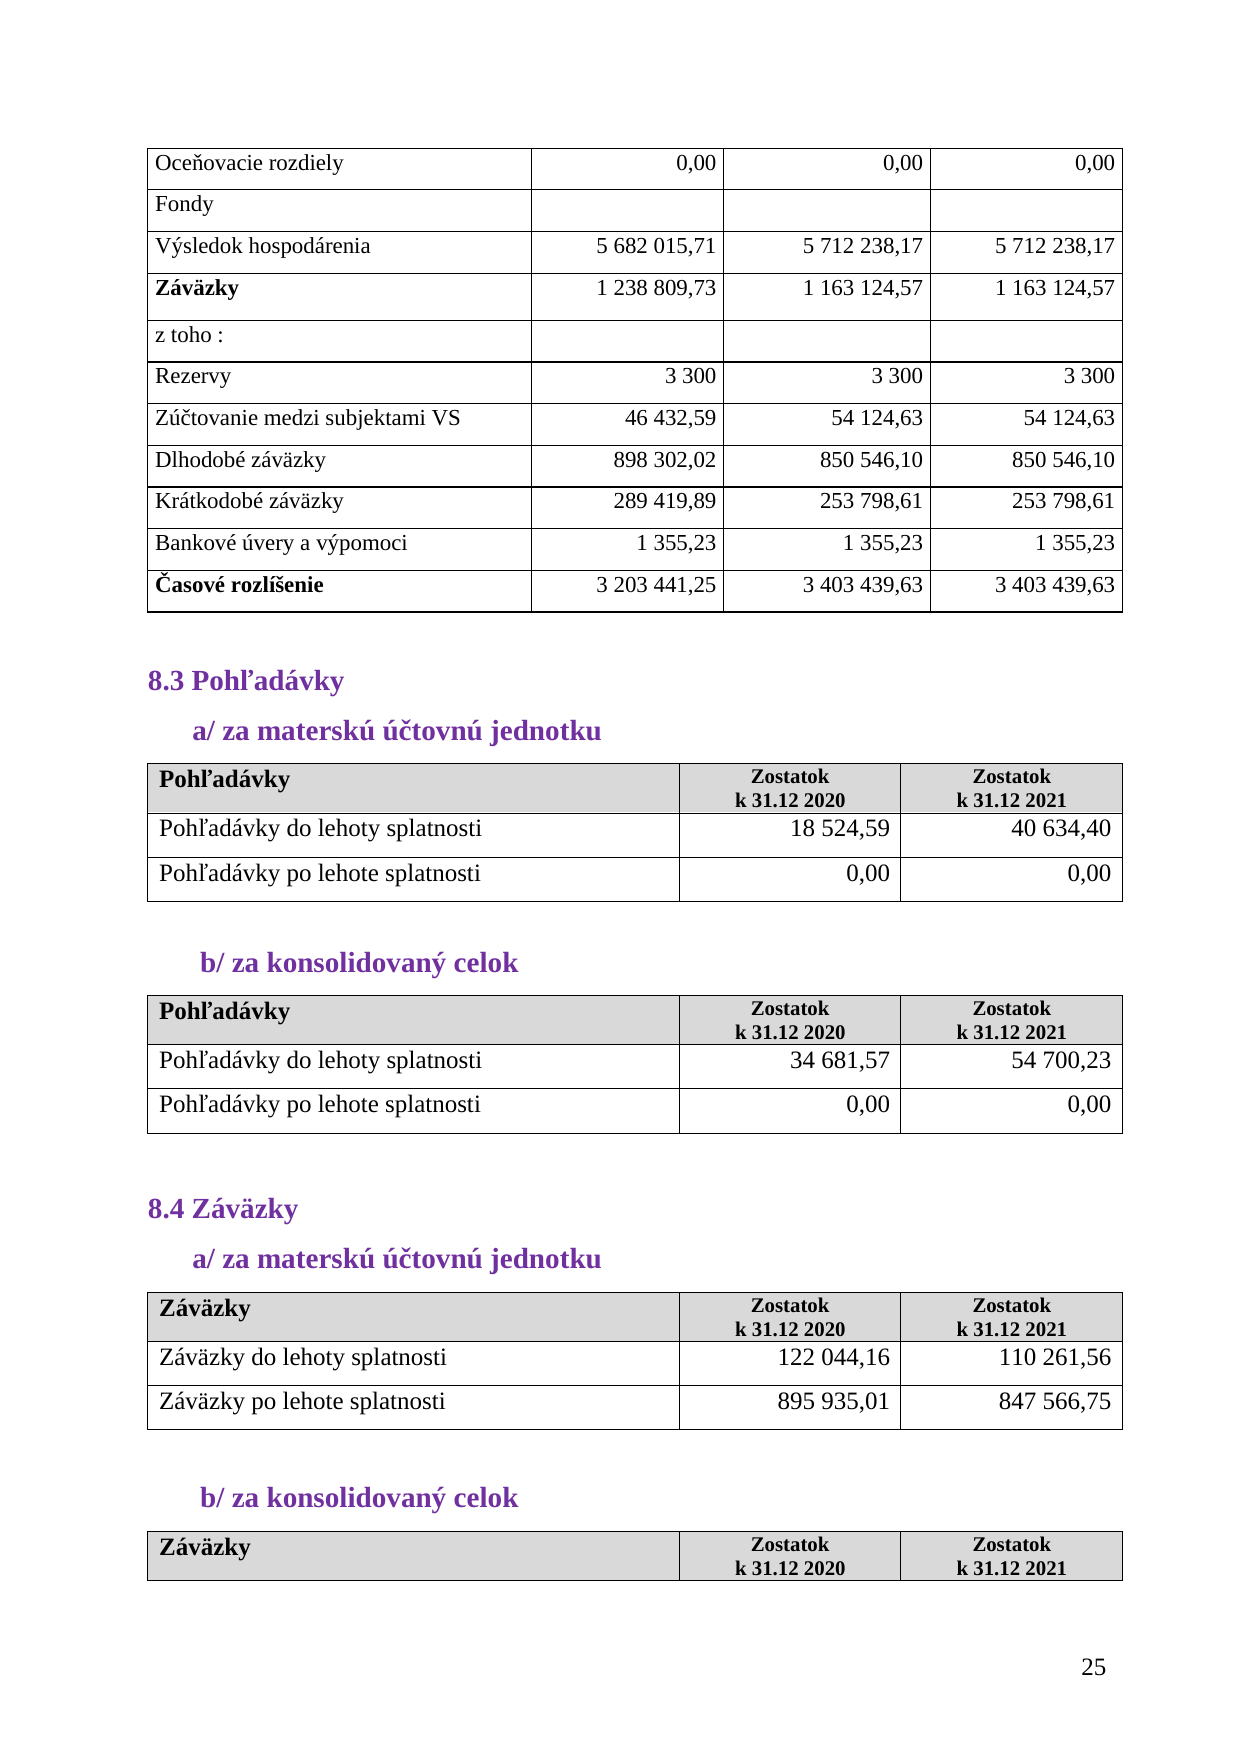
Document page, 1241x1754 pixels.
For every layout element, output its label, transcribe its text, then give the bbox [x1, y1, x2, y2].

table_cell 3 300 [931, 363, 1122, 403]
table_cell Záväzky do lehoty splatnosti [148, 1342, 679, 1385]
table_cell 1 355,23 [724, 529, 930, 570]
table_cell [724, 321, 930, 361]
table_cell z toho : [148, 321, 531, 361]
table_cell Pohľadávky do lehoty splatnosti [148, 814, 679, 857]
table_header Zostatok k 31.12 2020 [680, 1293, 900, 1341]
table_cell [931, 321, 1122, 361]
table_cell 54 124,63 [724, 404, 930, 445]
text b/ za konsolidovaný celok [200, 945, 1106, 978]
table_header Zostatok k 31.12 2021 [901, 996, 1122, 1044]
table_cell 850 546,10 [724, 446, 930, 486]
text a/ za materskú účtovnú jednotku [192, 1241, 1106, 1275]
table_cell 289 419,89 [532, 488, 723, 528]
table_cell 3 403 439,63 [931, 571, 1122, 611]
table_cell 3 300 [724, 363, 930, 403]
table_cell Krátkodobé záväzky [148, 488, 531, 528]
table_cell 1 355,23 [931, 529, 1122, 570]
table_cell Výsledok hospodárenia [148, 232, 531, 273]
text 8.3 Pohľadávky [148, 663, 1106, 696]
table_cell Časové rozlíšenie [148, 571, 531, 611]
table_cell 46 432,59 [532, 404, 723, 445]
table_cell 5 712 238,17 [931, 232, 1122, 273]
table_cell Fondy [148, 190, 531, 231]
table_cell 110 261,56 [901, 1342, 1122, 1385]
table_cell 5 712 238,17 [724, 232, 930, 273]
table_cell Pohľadávky po lehote splatnosti [148, 1089, 679, 1132]
table_header Zostatok k 31.12 2020 [680, 996, 900, 1044]
text b/ za konsolidovaný celok [200, 1480, 1106, 1514]
table_cell 54 124,63 [931, 404, 1122, 445]
table_cell 122 044,16 [680, 1342, 900, 1385]
table_cell Oceňovacie rozdiely [148, 149, 531, 189]
table_cell 1 238 809,73 [532, 274, 723, 320]
text a/ za materskú účtovnú jednotku [192, 713, 1106, 747]
table_cell 0,00 [931, 149, 1122, 189]
table_cell 0,00 [680, 858, 900, 901]
table_cell 1 163 124,57 [724, 274, 930, 320]
table_cell 3 403 439,63 [724, 571, 930, 611]
table_cell [532, 321, 723, 361]
table_cell 0,00 [680, 1089, 900, 1132]
table_cell 0,00 [532, 149, 723, 189]
table_cell 0,00 [901, 1089, 1122, 1132]
table_cell 898 302,02 [532, 446, 723, 486]
table_cell 0,00 [901, 858, 1122, 901]
table_header Zostatok k 31.12 2020 [680, 1532, 900, 1580]
table_cell 3 300 [532, 363, 723, 403]
table_header Pohľadávky [148, 764, 679, 812]
table_cell 253 798,61 [931, 488, 1122, 528]
table_header Zostatok k 31.12 2020 [680, 764, 900, 812]
table_header Zostatok k 31.12 2021 [901, 764, 1122, 812]
table_cell 34 681,57 [680, 1045, 900, 1088]
table_cell 1 355,23 [532, 529, 723, 570]
table_cell Záväzky [148, 274, 531, 320]
table_cell [931, 190, 1122, 231]
table_cell 0,00 [724, 149, 930, 189]
table_header Zostatok k 31.12 2021 [901, 1293, 1122, 1341]
table_cell 3 203 441,25 [532, 571, 723, 611]
table_cell Bankové úvery a výpomoci [148, 529, 531, 570]
table_cell 54 700,23 [901, 1045, 1122, 1088]
table_cell Zúčtovanie medzi subjektami VS [148, 404, 531, 445]
table_cell [532, 190, 723, 231]
table_cell 253 798,61 [724, 488, 930, 528]
table_cell Pohľadávky do lehoty splatnosti [148, 1045, 679, 1088]
table_header Pohľadávky [148, 996, 679, 1044]
table_cell Pohľadávky po lehote splatnosti [148, 858, 679, 901]
table_cell Dlhodobé záväzky [148, 446, 531, 486]
table_cell Rezervy [148, 363, 531, 403]
table_cell 850 546,10 [931, 446, 1122, 486]
table_cell Záväzky po lehote splatnosti [148, 1386, 679, 1429]
table_cell [724, 190, 930, 231]
table_header Záväzky [148, 1293, 679, 1341]
table_cell 40 634,40 [901, 814, 1122, 857]
table_cell 5 682 015,71 [532, 232, 723, 273]
table_cell 847 566,75 [901, 1386, 1122, 1429]
table_cell 18 524,59 [680, 814, 900, 857]
text 8.4 Záväzky [148, 1191, 1106, 1224]
table_header Záväzky [148, 1532, 679, 1580]
table_header Zostatok k 31.12 2021 [901, 1532, 1122, 1580]
table_cell 1 163 124,57 [931, 274, 1122, 320]
table_cell 895 935,01 [680, 1386, 900, 1429]
